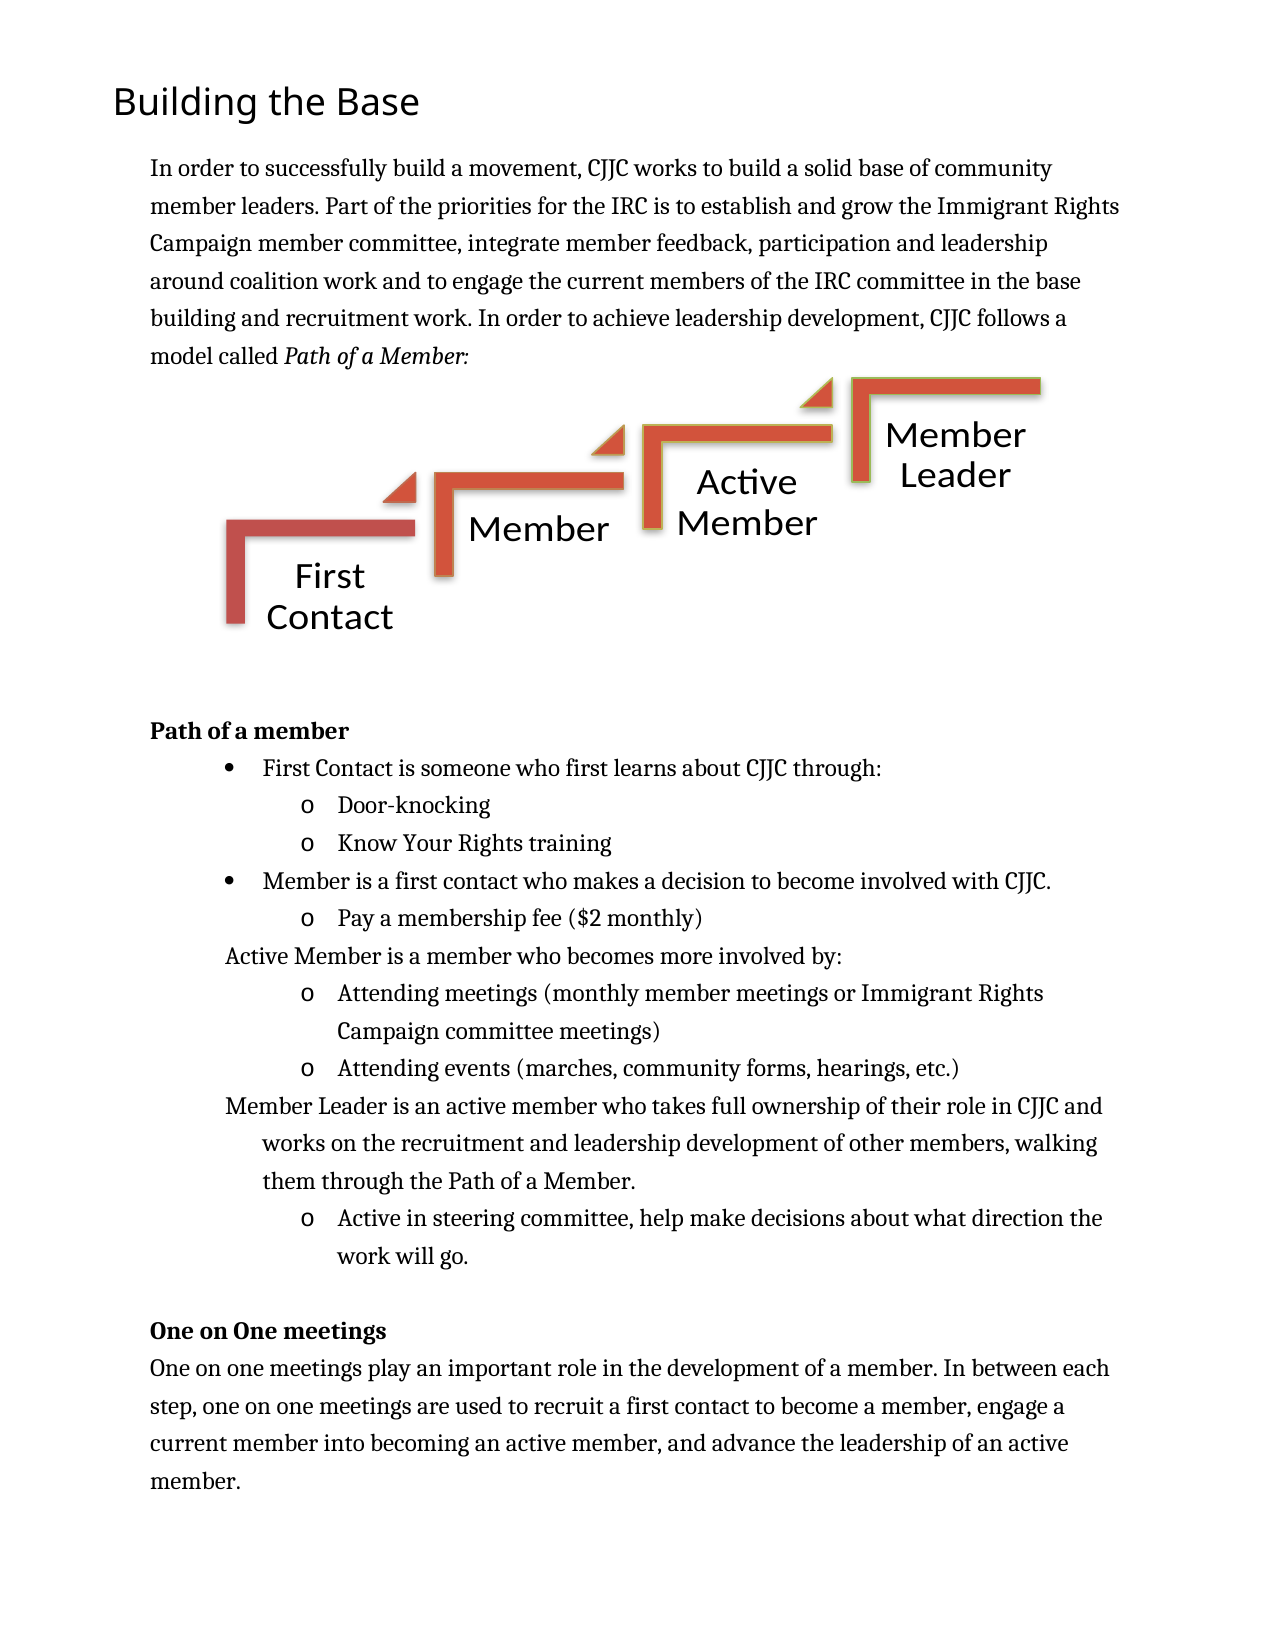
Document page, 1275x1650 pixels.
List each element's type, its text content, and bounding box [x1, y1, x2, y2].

text Path of a member [150, 712, 1125, 750]
text Attending meetings (monthly member meetings or Immigrant Rights Campaign committee meetings) [300, 975, 1125, 1050]
text Member is a first contact who makes a decision to become involved with CJJC. [225, 862, 1125, 900]
text Active Member is a member who becomes more involved by: [225, 937, 1125, 975]
text Active in steering committee, help make decisions about what direction the work will go. [300, 1200, 1125, 1275]
list In order to successfully build a movement, CJJC works to build a solid base of community member leaders. Part of the priorities for the IRC is to establish and grow the Immigrant Rights Campaign member committee, integrate member feedback, participation and leadership around coalition work and to engage the current members of the IRC committee in the base building and recruitment work. In order to achieve leadership development, CJJC follows a model called Path of a Member: [150, 150, 1125, 375]
text First Contact is someone who first learns about CJJC through: [225, 750, 1125, 787]
text Pay a membership fee ($2 monthly) [300, 900, 1125, 937]
text Member Leader is an active member who takes full ownership of their role in CJJC and works on the recruitment and leadership development of other members, walking them through the Path of a Member. [225, 1087, 1125, 1200]
text Door-knocking [300, 787, 1125, 825]
list One on one meetings play an important role in the development of a member. In between each step, one on one meetings are used to recruit a first contact to become a member, engage a current member into becoming an active member, and advance the leadership of an active member. [150, 1350, 1125, 1500]
text Attending events (marches, community forms, hearings, etc.) [300, 1050, 1125, 1087]
list One on One meetings [150, 1312, 1125, 1350]
text Know Your Rights training [300, 825, 1125, 862]
